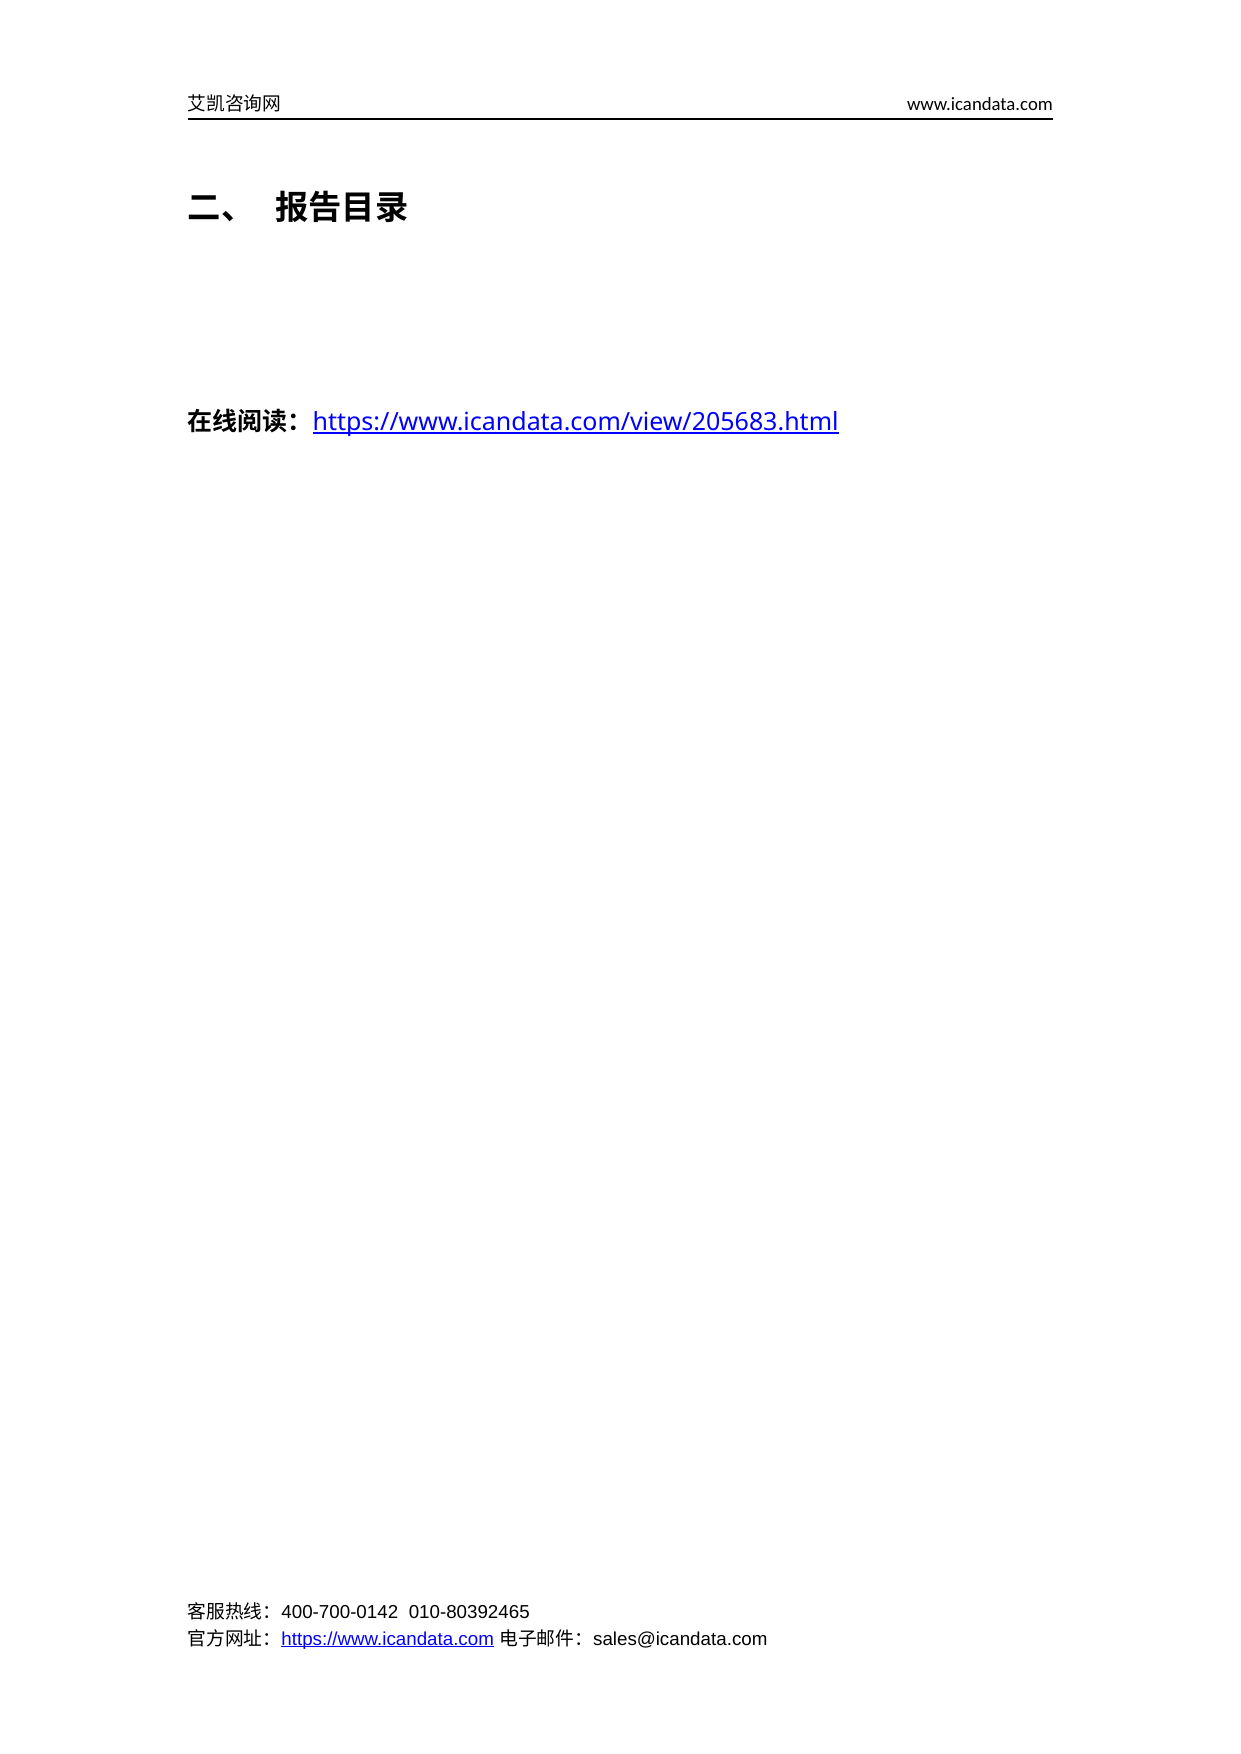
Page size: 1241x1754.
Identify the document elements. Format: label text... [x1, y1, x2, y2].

text 在线阅读：https://www.icandata.com/view/205683.html [187, 387, 1053, 452]
subtitle 报告目录 [187, 172, 1053, 237]
